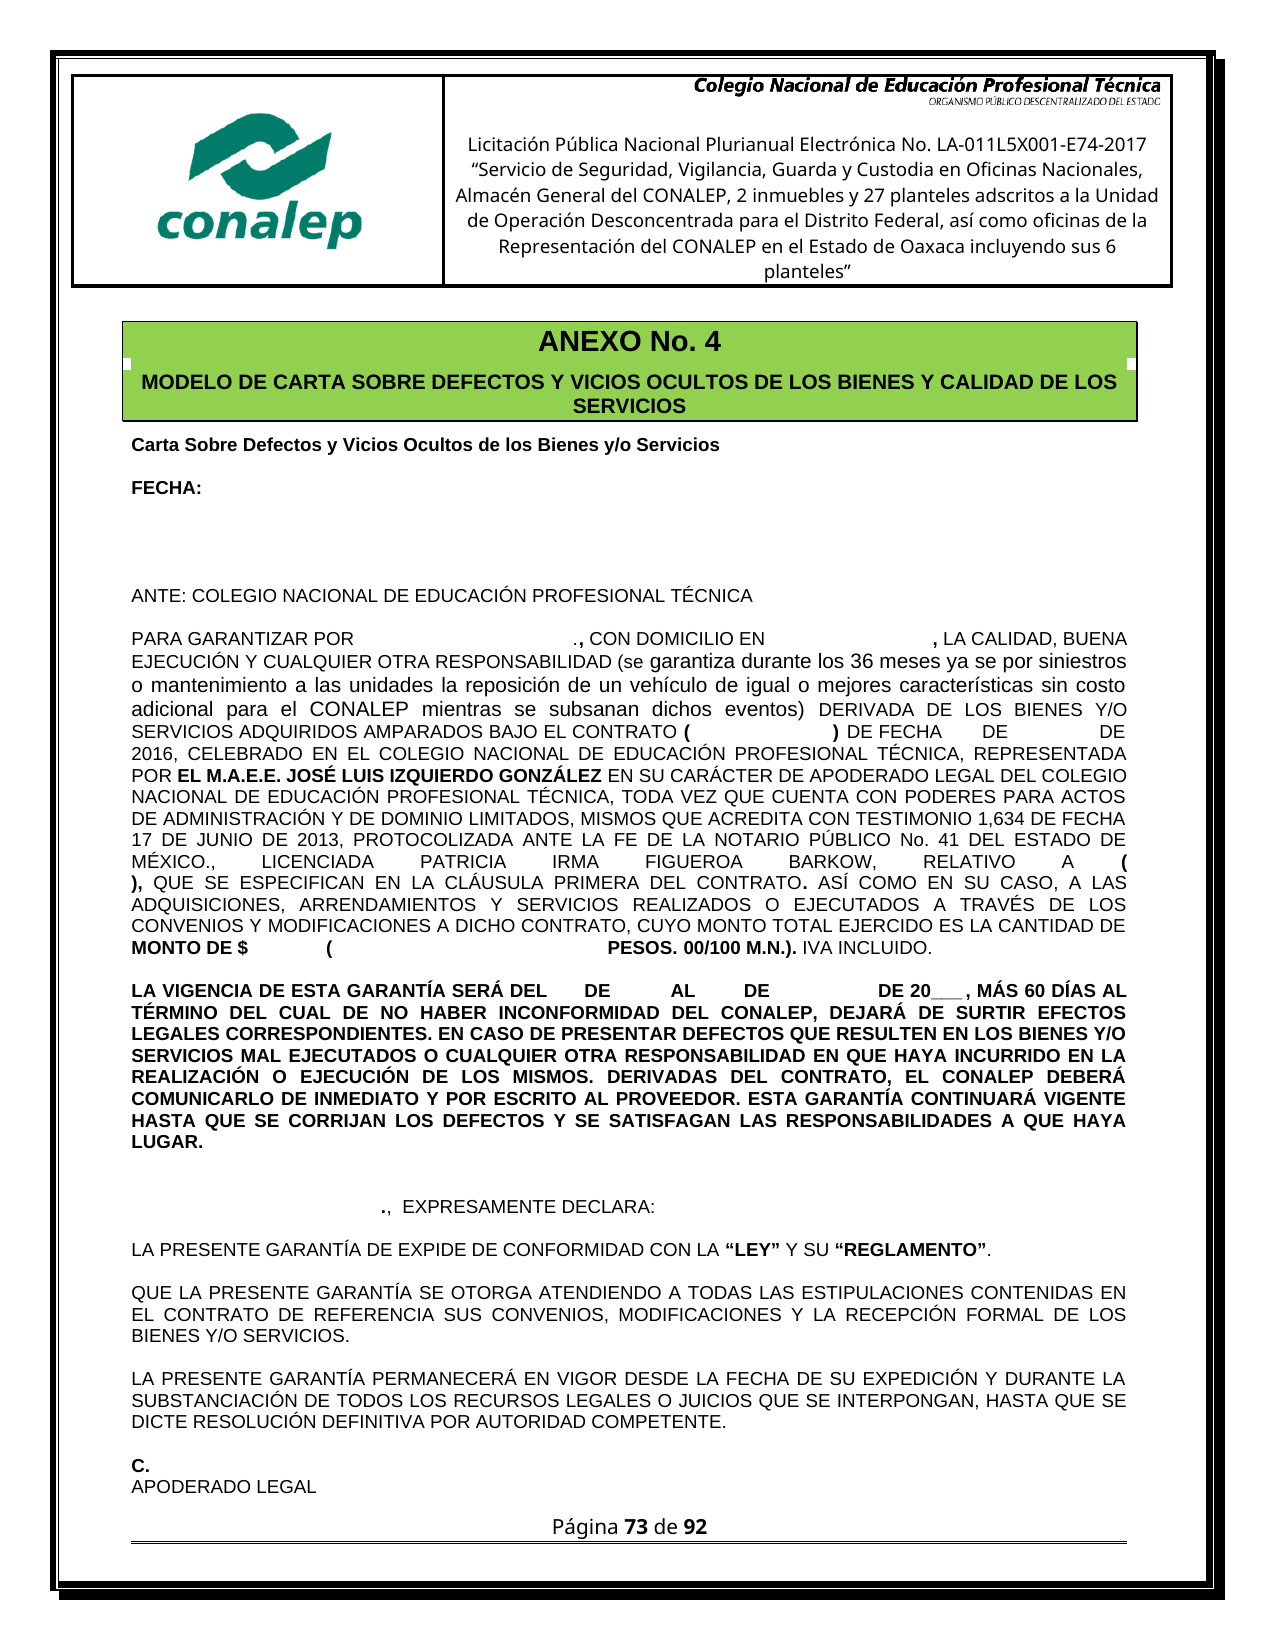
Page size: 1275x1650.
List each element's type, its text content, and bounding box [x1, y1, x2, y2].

text APODERADO LEGAL [131, 1476, 1127, 1497]
subtitle ANEXO No. 4 [123, 322, 1136, 358]
text Carta Sobre Defectos y Vicios Ocultos de los Bienes y/o Servicios [131, 434, 1127, 455]
text ., EXPRESAMENTE DECLARA: [131, 1196, 1127, 1217]
text PARA GARANTIZAR POR ., CON DOMICILIO EN , LA CALIDAD, BUENA EJECUCIÓN Y CUALQUIER OTRA RESPONSABILIDAD (se garantiza durante los 36 meses ya se por siniestros o mantenimiento a las unidades la reposición de un vehículo de igual o mejores características sin costo adicional para el CONALEP mientras se subsanan dichos eventos) DERIVADA DE LOS BIENES Y/O SERVICIOS ADQUIRIDOS AMPARADOS BAJO EL CONTRATO ( ) DE FECHA DE DE 2016, CELEBRADO EN EL COLEGIO NACIONAL DE EDUCACIÓN PROFESIONAL TÉCNICA, REPRESENTADA POR EL M.A.E.E. JOSÉ LUIS IZQUIERDO GONZÁLEZ EN SU CARÁCTER DE APODERADO LEGAL DEL COLEGIO NACIONAL DE EDUCACIÓN PROFESIONAL TÉCNICA, TODA VEZ QUE CUENTA CON PODERES PARA ACTOS DE ADMINISTRACIÓN Y DE DOMINIO LIMITADOS, MISMOS QUE ACREDITA CON TESTIMONIO 1,634 DE FECHA 17 DE JUNIO DE 2013, PROTOCOLIZADA ANTE LA FE DE LA NOTARIO PÚBLICO No. 41 DEL ESTADO DE MÉXICO., LICENCIADA PATRICIA IRMA FIGUEROA BARKOW, RELATIVO A ( ), QUE SE ESPECIFICAN EN LA CLÁUSULA PRIMERA DEL CONTRATO. ASÍ COMO EN SU CASO, A LAS ADQUISICIONES, ARRENDAMIENTOS Y SERVICIOS REALIZADOS O EJECUTADOS A TRAVÉS DE LOS CONVENIOS Y MODIFICACIONES A DICHO CONTRATO, CUYO MONTO TOTAL EJERCIDO ES LA CANTIDAD DE MONTO DE $ ( PESOS. 00/100 M.N.). IVA INCLUIDO. [131, 628, 1127, 958]
text LA PRESENTE GARANTÍA DE EXPIDE DE CONFORMIDAD CON LA “LEY” Y SU “REGLAMENTO”. [131, 1239, 1127, 1260]
picture [129, 108, 387, 253]
text LA VIGENCIA DE ESTA GARANTÍA SERÁ DEL DE AL DE DE 20___, MÁS 60 DÍAS AL TÉRMINO DEL CUAL DE NO HABER INCONFORMIDAD DEL CONALEP, DEJARÁ DE SURTIR EFECTOS LEGALES CORRESPONDIENTES. EN CASO DE PRESENTAR DEFECTOS QUE RESULTEN EN LOS BIENES Y/O SERVICIOS MAL EJECUTADOS O CUALQUIER OTRA RESPONSABILIDAD EN QUE HAYA INCURRIDO EN LA REALIZACIÓN O EJECUCIÓN DE LOS MISMOS. DERIVADAS DEL CONTRATO, EL CONALEP DEBERÁ COMUNICARLO DE INMEDIATO Y POR ESCRITO AL PROVEEDOR. ESTA GARANTÍA CONTINUARÁ VIGENTE HASTA QUE SE CORRIJAN LOS DEFECTOS Y SE SATISFAGAN LAS RESPONSABILIDADES A QUE HAYA LUGAR. [131, 980, 1127, 1152]
text C. [131, 1454, 1144, 1476]
text LA PRESENTE GARANTÍA PERMANECERÁ EN VIGOR DESDE LA FECHA DE SU EXPEDICIÓN Y DURANTE LA SUBSTANCIACIÓN DE TODOS LOS RECURSOS LEGALES O JUICIOS QUE SE INTERPONGAN, HASTA QUE SE DICTE RESOLUCIÓN DEFINITIVA POR AUTORIDAD COMPETENTE. [131, 1368, 1127, 1433]
text ANTE: COLEGIO NACIONAL DE EDUCACIÓN PROFESIONAL TÉCNICA [131, 585, 1127, 606]
text QUE LA PRESENTE GARANTÍA SE OTORGA ATENDIENDO A TODAS LAS ESTIPULACIONES CONTENIDAS EN EL CONTRATO DE REFERENCIA SUS CONVENIOS, MODIFICACIONES Y LA RECEPCIÓN FORMAL DE LOS BIENES Y/O SERVICIOS. [131, 1282, 1127, 1347]
subtitle MODELO DE CARTA SOBRE DEFECTOS Y VICIOS OCULTOS DE LOS BIENES Y CALIDAD DE LOS SERVICIOS [123, 367, 1136, 420]
picture [694, 77, 1161, 105]
text FECHA: [131, 477, 1127, 498]
